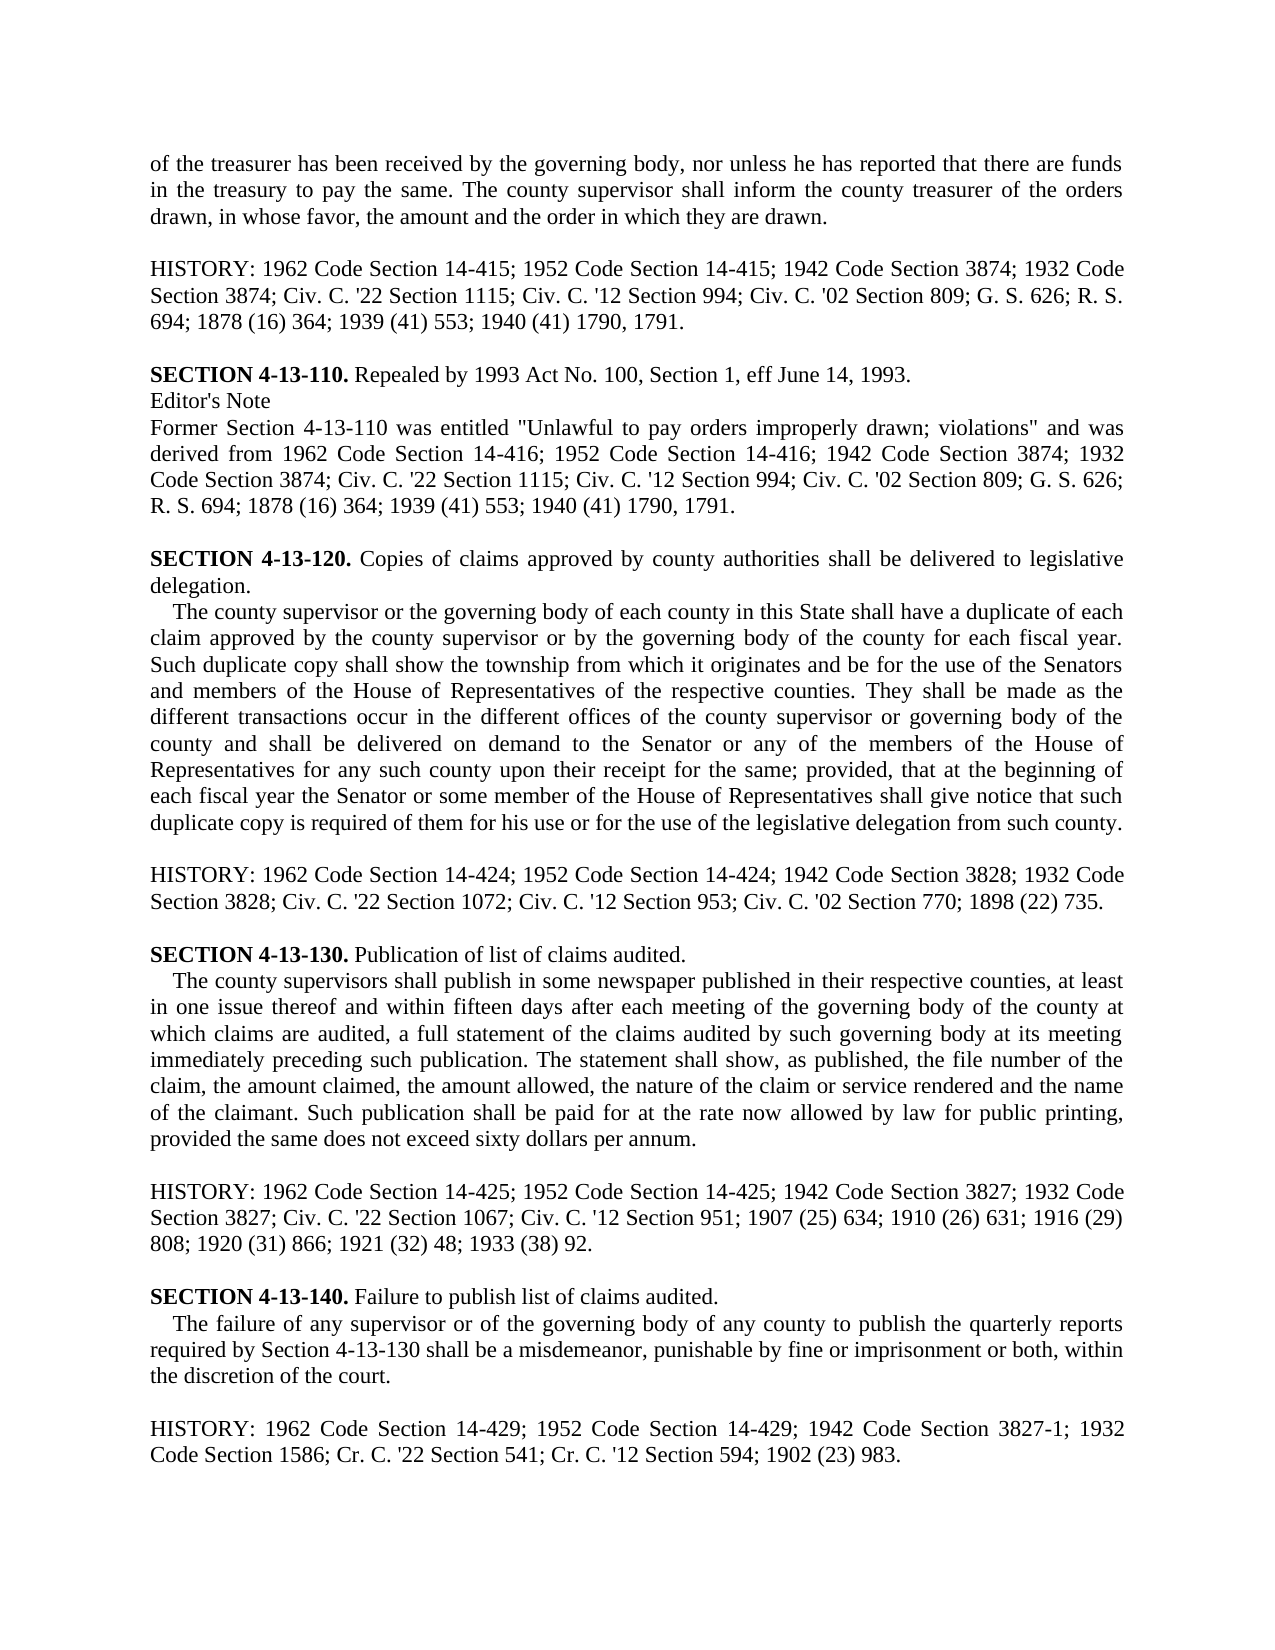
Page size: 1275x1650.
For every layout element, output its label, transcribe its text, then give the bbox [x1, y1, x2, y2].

text HISTORY: 1962 Code Section 14-425; 1952 Code Section 14-425; 1942 Code Section 3827; 1932 Code Section 3827; Civ. C. '22 Section 1067; Civ. C. '12 Section 951; 1907 (25) 634; 1910 (26) 631; 1916 (29) 808; 1920 (31) 866; 1921 (32) 48; 1933 (38) 92. [150, 1178, 1125, 1257]
text Former Section 4-13-110 was entitled "Unlawful to pay orders improperly drawn; violations" and was derived from 1962 Code Section 14-416; 1952 Code Section 14-416; 1942 Code Section 3874; 1932 Code Section 3874; Civ. C. '22 Section 1115; Civ. C. '12 Section 994; Civ. C. '02 Section 809; G. S. 626; R. S. 694; 1878 (16) 364; 1939 (41) 553; 1940 (41) 1790, 1791. [150, 413, 1125, 519]
text The county supervisor or the governing body of each county in this State shall have a duplicate of each claim approved by the county supervisor or by the governing body of the county for each fiscal year. Such duplicate copy shall show the township from which it originates and be for the use of the Senators and members of the House of Representatives of the respective counties. They shall be made as the different transactions occur in the different offices of the county supervisor or governing body of the county and shall be delivered on demand to the Senator or any of the members of the House of Representatives for any such county upon their receipt for the same; provided, that at the beginning of each fiscal year the Senator or some member of the House of Representatives shall give notice that such duplicate copy is required of them for his use or for the use of the legislative delegation from such county. [150, 598, 1125, 835]
text SECTION 4-13-120. Copies of claims approved by county authorities shall be delivered to legislative delegation. [150, 545, 1125, 598]
text HISTORY: 1962 Code Section 14-429; 1952 Code Section 14-429; 1942 Code Section 3827-1; 1932 Code Section 1586; Cr. C. '22 Section 541; Cr. C. '12 Section 594; 1902 (23) 983. [150, 1415, 1125, 1468]
text The county supervisors shall publish in some newspaper published in their respective counties, at least in one issue thereof and within fifteen days after each meeting of the governing body of the county at which claims are audited, a full statement of the claims audited by such governing body at its meeting immediately preceding such publication. The statement shall show, as published, the file number of the claim, the amount claimed, the amount allowed, the nature of the claim or service rendered and the name of the claimant. Such publication shall be paid for at the rate now allowed by law for public printing, provided the same does not exceed sixty dollars per annum. [150, 967, 1125, 1151]
text HISTORY: 1962 Code Section 14-424; 1952 Code Section 14-424; 1942 Code Section 3828; 1932 Code Section 3828; Civ. C. '22 Section 1072; Civ. C. '12 Section 953; Civ. C. '02 Section 770; 1898 (22) 735. [150, 862, 1125, 914]
text SECTION 4-13-130. Publication of list of claims audited. [150, 941, 1125, 967]
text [150, 150, 1125, 229]
text SECTION 4-13-140. Failure to publish list of claims audited. [150, 1283, 1125, 1309]
text Editor's Note [150, 387, 1125, 413]
text HISTORY: 1962 Code Section 14-415; 1952 Code Section 14-415; 1942 Code Section 3874; 1932 Code Section 3874; Civ. C. '22 Section 1115; Civ. C. '12 Section 994; Civ. C. '02 Section 809; G. S. 626; R. S. 694; 1878 (16) 364; 1939 (41) 553; 1940 (41) 1790, 1791. [150, 255, 1125, 334]
text SECTION 4-13-110. Repealed by 1993 Act No. 100, Section 1, eff June 14, 1993. [150, 361, 1125, 387]
text The failure of any supervisor or of the governing body of any county to publish the quarterly reports required by Section 4-13-130 shall be a misdemeanor, punishable by fine or imprisonment or both, within the discretion of the court. [150, 1309, 1125, 1389]
